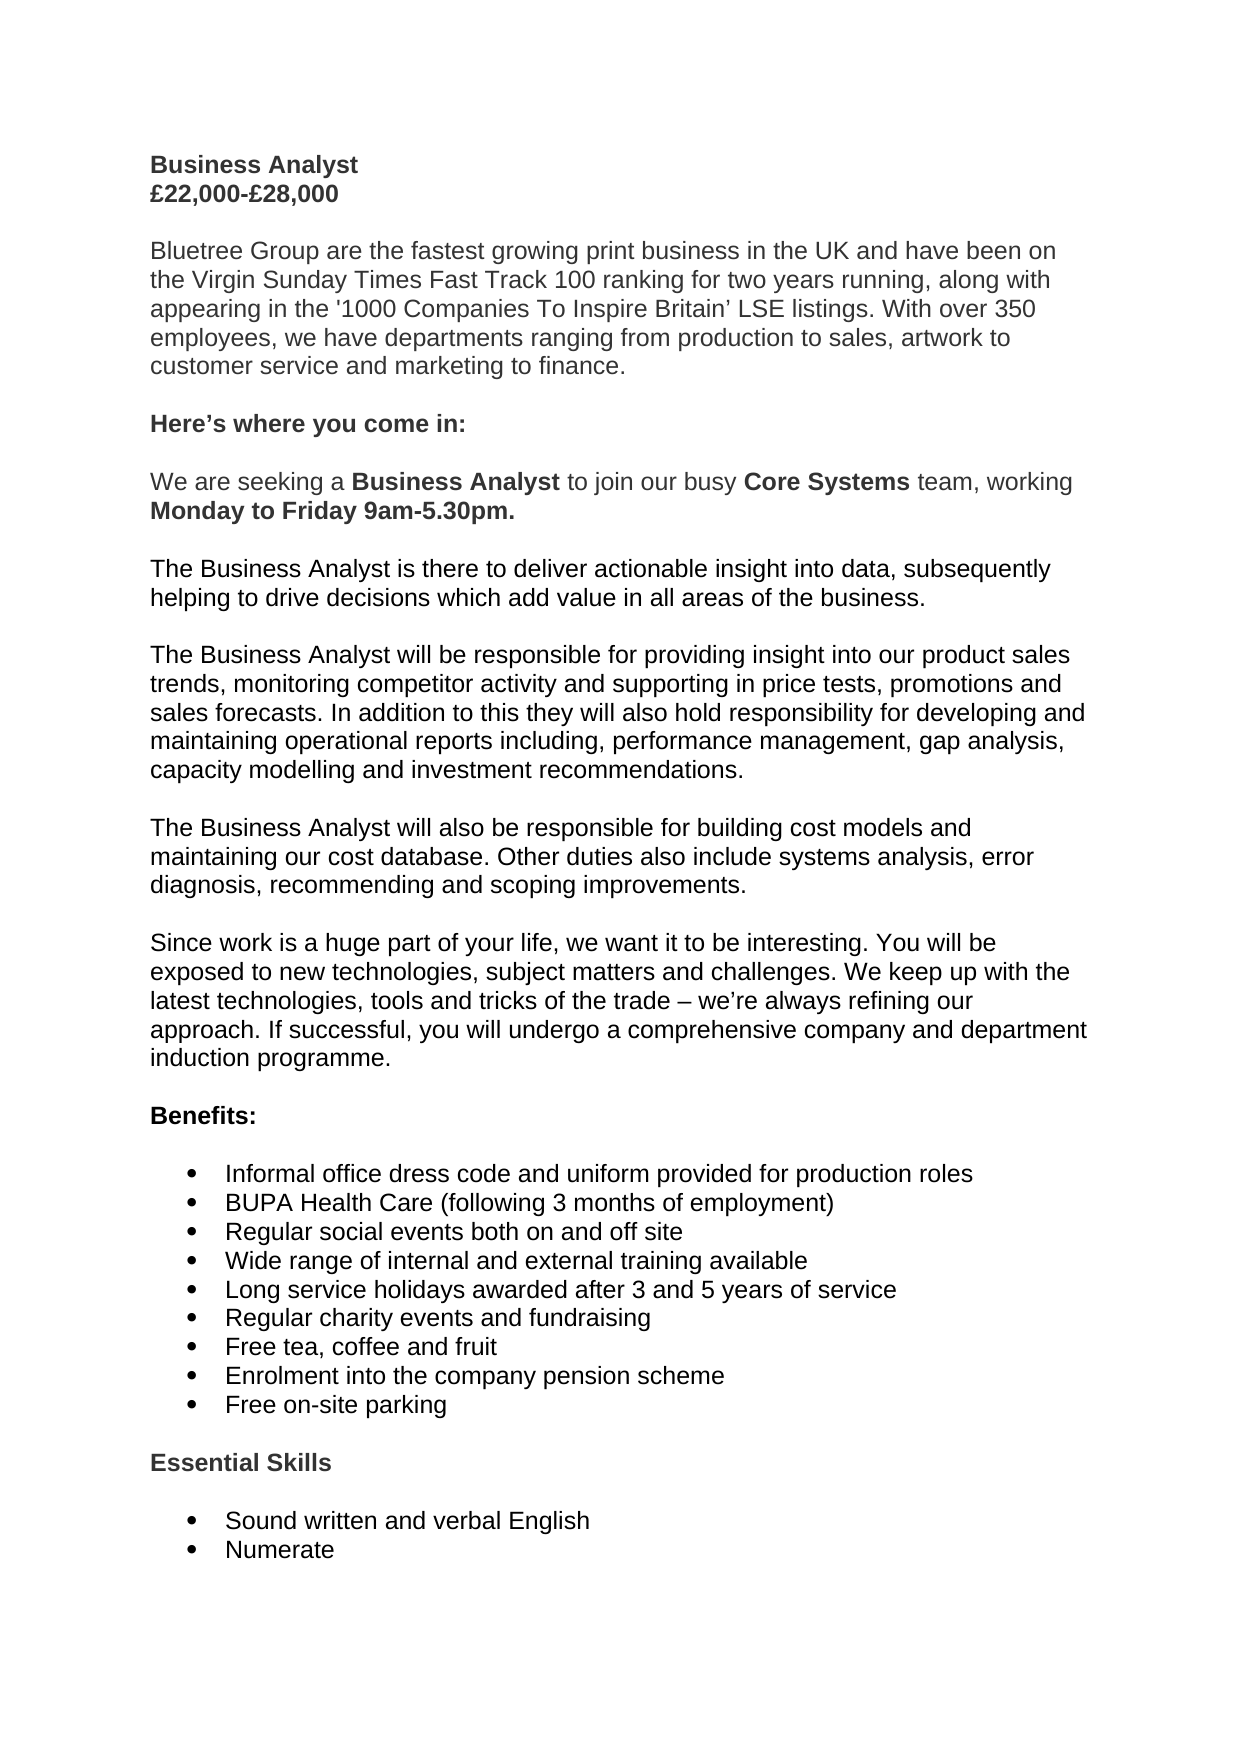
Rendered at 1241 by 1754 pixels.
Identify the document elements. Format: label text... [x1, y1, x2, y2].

text Essential Skills [150, 1448, 1090, 1477]
text Here’s where you come in: [150, 409, 1090, 438]
text The Business Analyst will be responsible for providing insight into our product sales trends, monitoring competitor activity and supporting in price tests, promotions and sales forecasts. In addition to this they will also hold responsibility for developing and maintaining operational reports including, performance management, gap analysis, capacity modelling and investment recommendations. [150, 640, 1090, 784]
list Regular charity events and fundraising [187, 1303, 1090, 1332]
text We are seeking a Business Analyst to join our busy Core Systems team, working Monday to Friday 9am-5.30pm. [150, 467, 1090, 524]
list Sound written and verbal English [187, 1506, 1090, 1535]
list Enrolment into the company pension scheme [187, 1361, 1090, 1390]
text The Business Analyst will also be responsible for building cost models and maintaining our cost database. Other duties also include systems analysis, error diagnosis, recommending and scoping improvements. [150, 813, 1090, 899]
list Free tea, coffee and fruit [187, 1332, 1090, 1361]
text £22,000-£28,000 [150, 179, 1090, 207]
text Bluetree Group are the fastest growing print business in the UK and have been on the Virgin Sunday Times Fast Track 100 ranking for two years running, along with appearing in the '1000 Companies To Inspire Britain’ LSE listings. With over 350 employees, we have departments ranging from production to sales, artwork to customer service and marketing to finance. [150, 236, 1090, 380]
list Regular social events both on and off site [187, 1217, 1090, 1246]
list Wide range of internal and external training available [187, 1246, 1090, 1274]
list BUPA Health Care (following 3 months of employment) [187, 1188, 1090, 1217]
text The Business Analyst is there to deliver actionable insight into data, subsequently helping to drive decisions which add value in all areas of the business. [150, 554, 1090, 611]
list Long service holidays awarded after 3 and 5 years of service [187, 1274, 1090, 1303]
list Numerate [187, 1535, 1090, 1564]
text Business Analyst [150, 150, 1090, 179]
text Since work is a huge part of your life, we want it to be interesting. You will be exposed to new technologies, subject matters and challenges. We keep up with the latest technologies, tools and tricks of the trade – we’re always refining our approach. If successful, you will undergo a comprehensive company and department induction programme. [150, 928, 1090, 1072]
list Informal office dress code and uniform provided for production roles [187, 1159, 1090, 1188]
list Free on-site parking [187, 1390, 1090, 1419]
text Benefits: [150, 1101, 1090, 1130]
